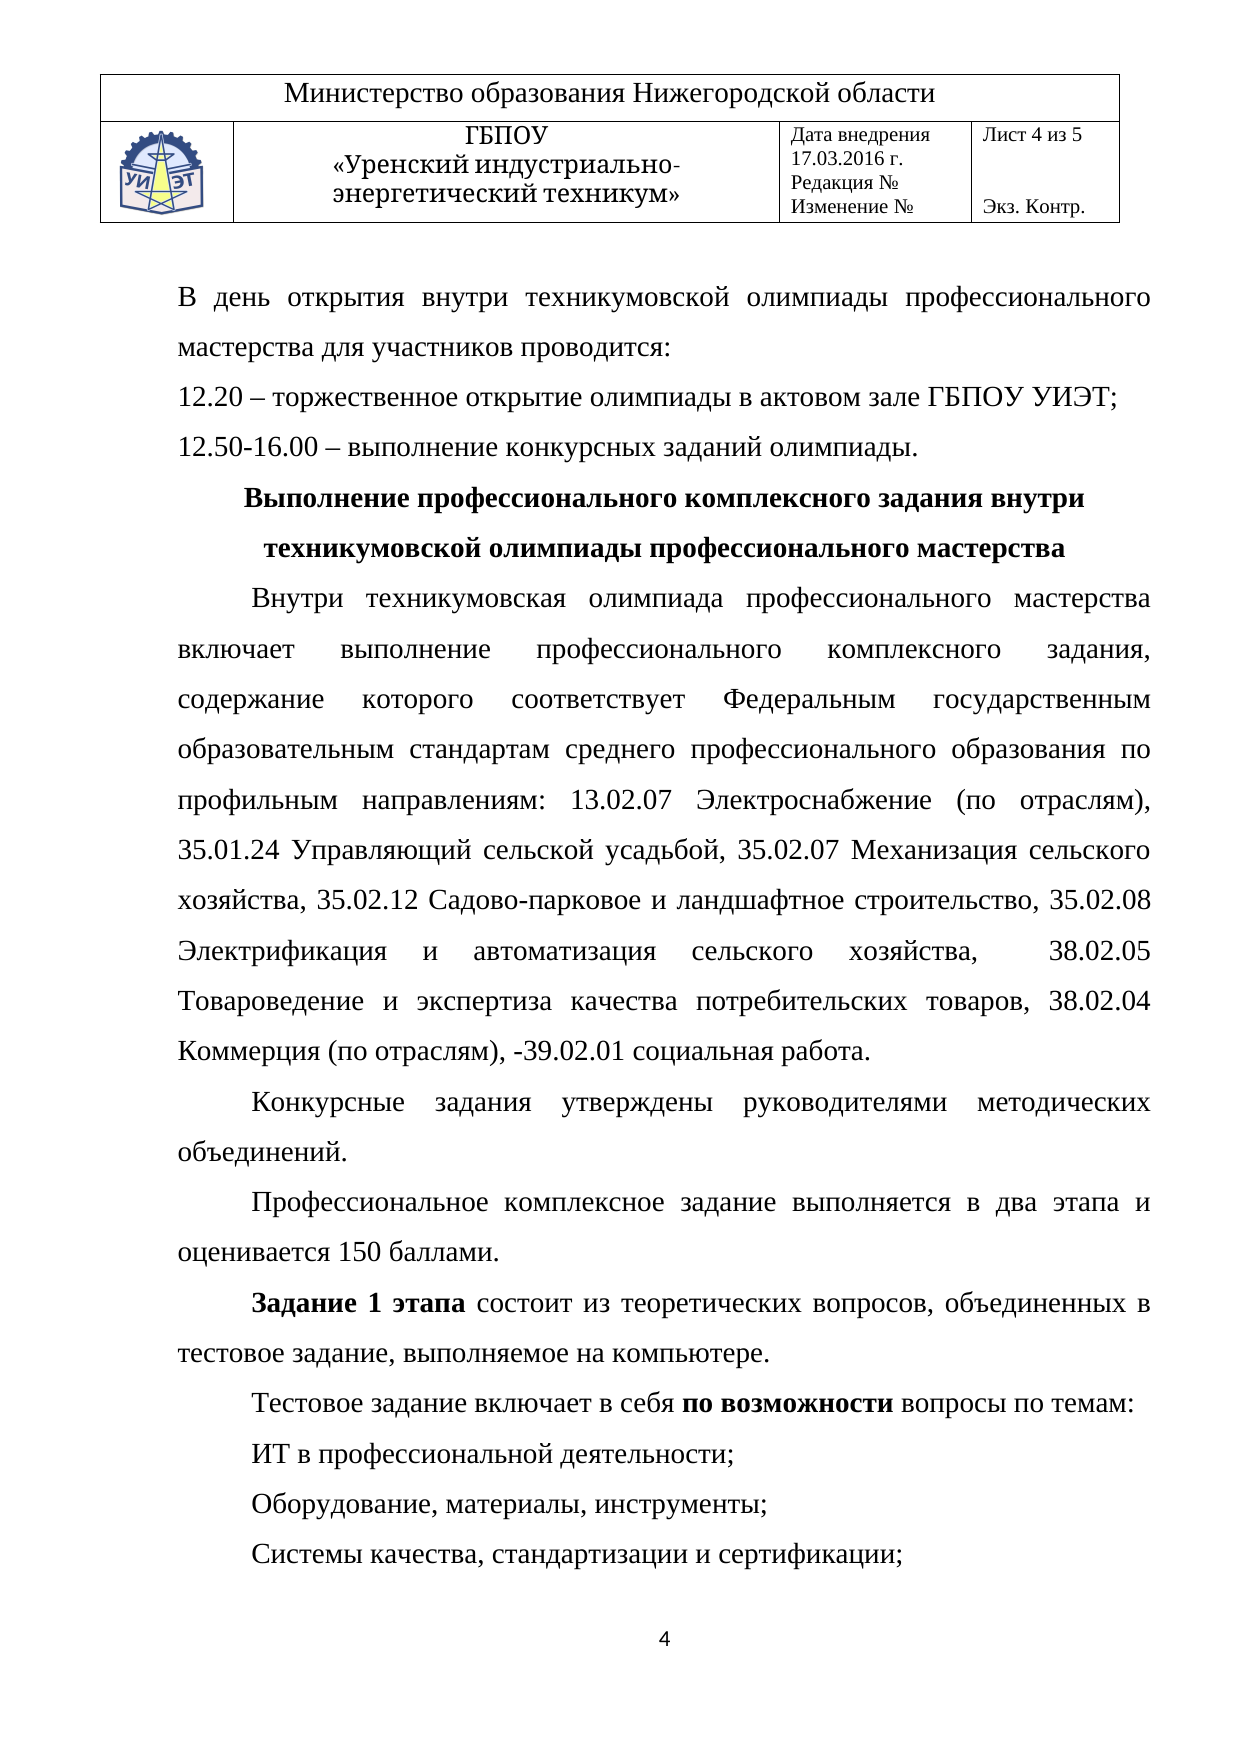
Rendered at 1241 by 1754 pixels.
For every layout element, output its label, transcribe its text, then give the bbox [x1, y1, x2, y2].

text В день открытия внутри техникумовской олимпиады профессионального мастерства для участников проводится: [177, 279, 1152, 362]
text Конкурсные задания утверждены руководителями методических объединений. [177, 1084, 1152, 1167]
text ИТ в профессиональной деятельности; [177, 1436, 1152, 1469]
picture [111, 122, 211, 222]
text Выполнение профессионального комплексного задания внутри техникумовской олимпиады профессионального мастерства [177, 480, 1152, 564]
text Оборудование, материалы, инструменты; [177, 1486, 1152, 1520]
text Профессиональное комплексное задание выполняется в два этапа и оценивается 150 баллами. [177, 1184, 1152, 1268]
text 12.20 – торжественное открытие олимпиады в актовом зале ГБПОУ УИЭТ; [177, 379, 1152, 413]
text 12.50-16.00 – выполнение конкурсных заданий олимпиады. [177, 429, 1152, 463]
text Системы качества, стандартизации и сертификации; [177, 1536, 1152, 1570]
text Тестовое задание включает в себя по возможности вопросы по темам: [177, 1386, 1152, 1419]
text Внутри техникумовская олимпиада профессионального мастерства включает выполнение профессионального комплексного задания, содержание которого соответствует Федеральным государственным образовательным стандартам среднего профессионального образования по профильным направлениям: 13.02.07 Электроснабжение (по отраслям), 35.01.24 Управляющий сельской усадьбой, 35.02.07 Механизация сельского хозяйства, 35.02.12 Садово-парковое и ландшафтное строительство, 35.02.08 Электрификация и автоматизация сельского хозяйства, 38.02.05 Товароведение и экспертиза качества потребительских товаров, 38.02.04 Коммерция (по отраслям), -39.02.01 социальная работа. [177, 581, 1152, 1067]
text Задание 1 этапа состоит из теоретических вопросов, объединенных в тестовое задание, выполняемое на компьютере. [177, 1285, 1152, 1369]
